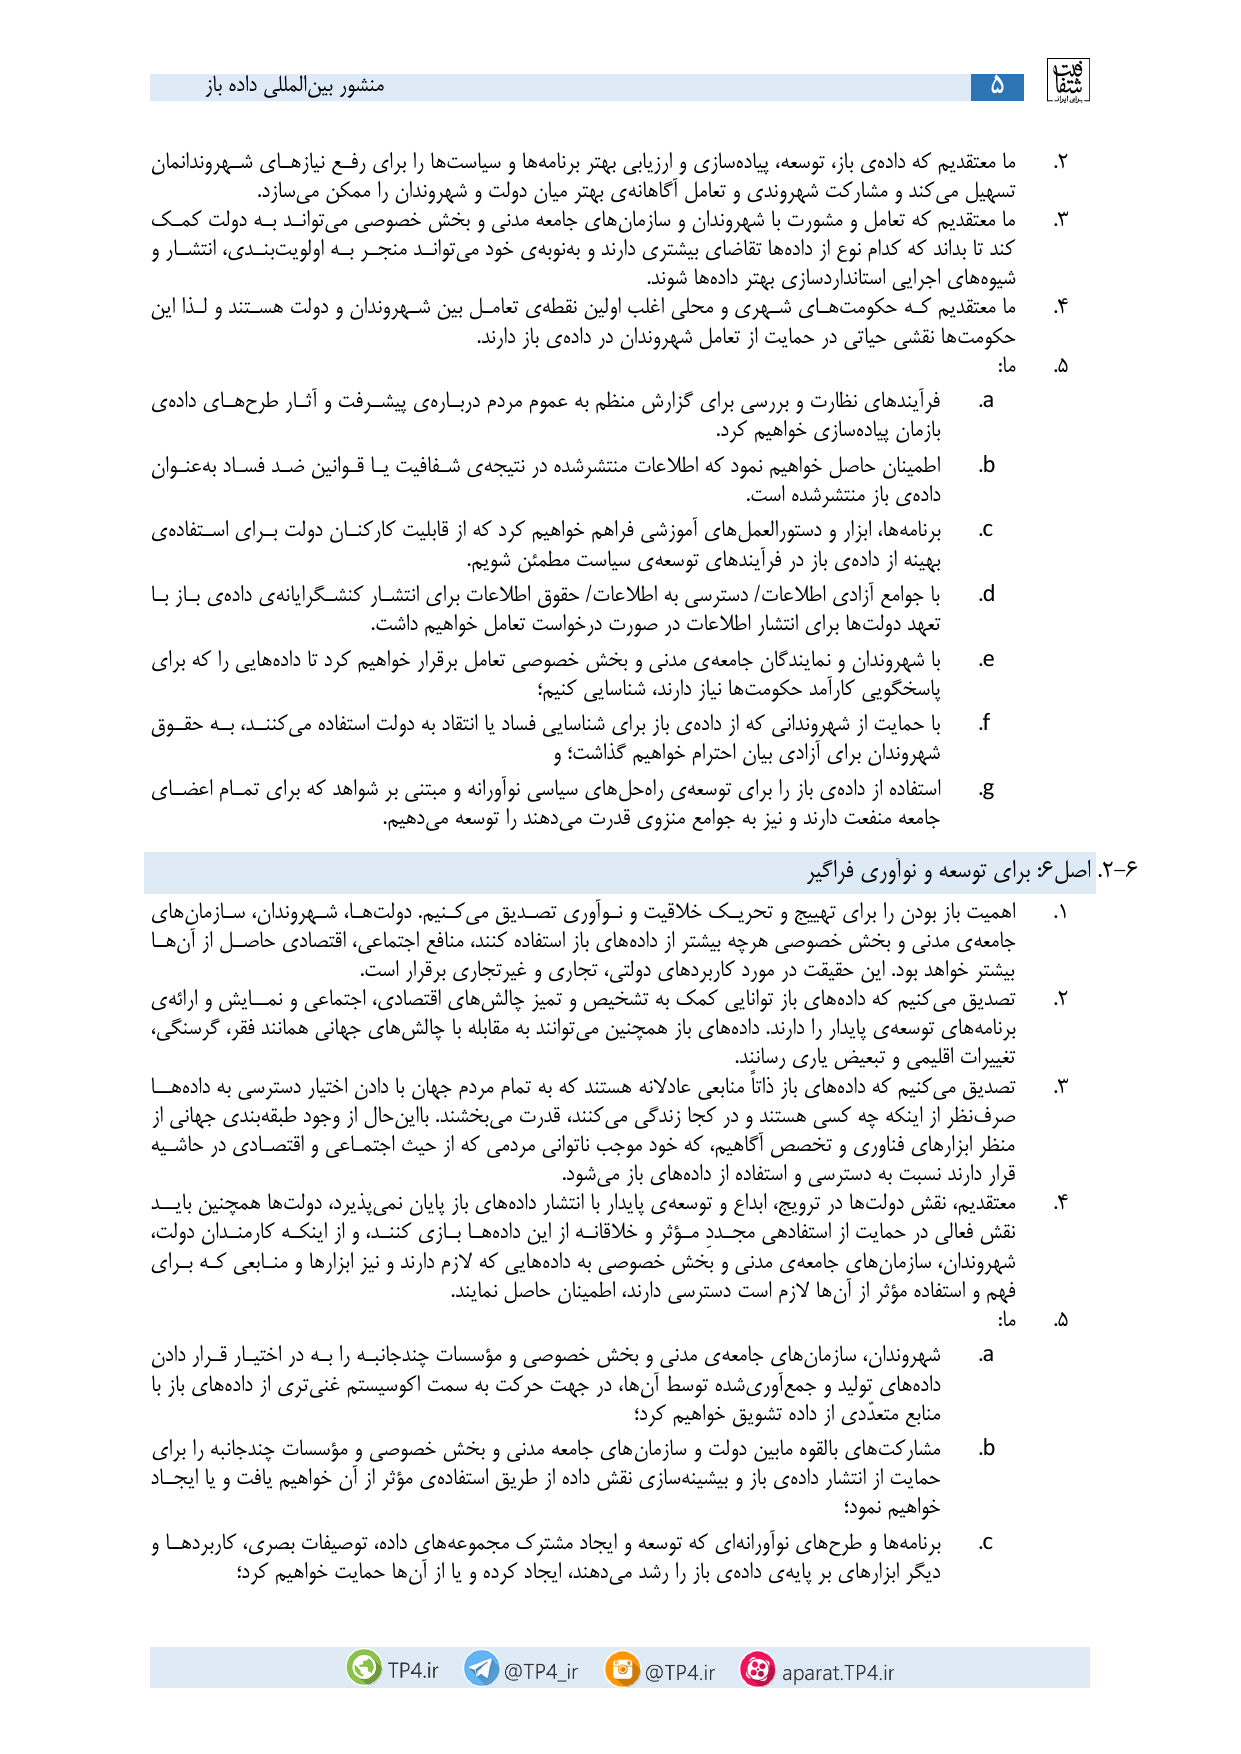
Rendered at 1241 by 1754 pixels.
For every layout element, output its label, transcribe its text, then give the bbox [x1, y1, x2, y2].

list با حمایت از شهروندانی که از داده‌ی باز برای شناسایی فساد یا انتقاد به دولت استفاده می‌کنند، به حقوق شهروندان برای آزادی بیان احترام خواهیم گذاشت؛ و [150, 706, 978, 769]
list با شهروندان و نمایندگان جامعه‌ی مدنی و بخش خصوصی تعامل برقرار خواهیم کرد تا داده‌هایی را که برای پاسخگویی کارآمد حکومت‌ها نیاز دارند، شناسایی کنیم؛ [150, 642, 978, 704]
list اهمیت باز بودن را برای تهییج و تحریک خلاقیت و نوآوری تصدیق می‌کنیم. دولت‌ها، شهروندان، سازمان‌های جامعه‌ی مدنی و بخش خصوصی هرچه بیشتر از داده‌های باز استفاده کنند، منافع اجتماعی، اقتصادی حاصل از آن‌ها بیشتر خواهد بود. این حقیقت در مورد کاربردهای دولتی، تجاری و غیرتجاری برقرار است. [150, 900, 1053, 985]
list تصدیق می‌کنیم که داده‌های باز ذاتاً منابعی عادلانه‌ هستند که به تمام مردم جهان با دادن اختیار دسترسی به داده‌ها صرف‌نظر از اینکه چه کسی هستند و در کجا زندگی می‌کنند، قدرت می‌بخشند. بااین‌حال از وجود طبقه‌بندی جهانی از منظر ابزارهای فناوری و تخصص آگاهیم، که خود موجب ناتوانی مردمی که از حیث اجتماعی و اقتصادی در حاشیه قرار دارند نسبت به دسترسی و استفاده از داده‌های باز می‌شود. [150, 1075, 1053, 1189]
list استفاده از داده‌ی باز را برای توسعه‌ی راه‌حل‌های سیاسی نوآورانه و مبتنی بر شواهد که برای تمام اعضای جامعه منفعت دارند و نیز به جوامع منزوی قدرت می‌دهند را توسعه می‌دهیم. [150, 771, 978, 833]
list فرآیندهای نظارت و بررسی برای گزارش منظم به عموم مردم درباره‌ی پیشرفت و آثار طرح‌های داده‌ی بازمان پیاده‌سازی خواهیم کرد. [150, 383, 978, 446]
list اطمینان حاصل خواهیم نمود که اطلاعات منتشرشده در نتیجه‌ی شفافیت یا قوانین ضد فساد به‌عنوان داده‌ی باز منتشرشده است. [150, 448, 978, 510]
picture [345, 1647, 895, 1688]
list ما معتقدیم که تعامل و مشورت با شهروندان و سازمان‌های جامعه مدنی و بخش خصوصی می‌تواند به دولت کمک کند تا بداند که کدام نوع از داده‌ها تقاضای بیشتری دارند و به‌نوبه‌ی خود می‌تواند منجر به اولویت‌بندی، انتشار و شیوه‌های اجرایی استانداردسازی بهتر داده‌ها شوند. [150, 208, 1053, 294]
list معتقدیم، نقش دولت‌ها در ترویج، ابداع و توسعه‌ی پایدار با انتشار داده‌های باز پایان نمی‌پذیرد، دولت‌ها همچنین باید نقش فعالی در حمایت از استفاده‎ی مجددِ مؤثر و خلاقانه از این داده‌ها بازی کنند، و از اینکه کارمندان دولت، شهروندان، سازمان‌های جامعه‌ی مدنی و بخش خصوصی به داده‌هایی که لازم دارند و نیز ابزارها و منابعی که برای فهم و استفاده مؤثر از آن‌ها لازم است دسترسی دارند، اطمینان حاصل نمایند. [150, 1192, 1053, 1306]
list شهروندان، سازمان‌های جامعه‌ی مدنی و بخش خصوصی و مؤسسات چندجانبه را به در اختیار قرار دادن داده‌های تولید و جمع‌آوری‌شده توسط آن‌ها، در جهت حرکت به سمت اکوسیستم غنی‌تری از داده‌های باز با منابع متعدّدی از داده تشویق خواهیم کرد؛ [150, 1337, 978, 1429]
list تصدیق می‌کنیم که داده‌های باز توانایی کمک به تشخیص و تمیز چالش‌های اقتصادی، اجتماعی و نمایش و ارائه‌ی برنامه‌های توسعه‌ی پایدار را دارند. داده‌های باز همچنین می‌توانند به مقابله با چالش‌های جهانی همانند فقر، گرسنگی، تغییرات اقلیمی و تبعیض یاری رسانند. [150, 987, 1053, 1073]
list ما معتقدیم که داده‌ی باز، توسعه‌، پیاده‌سازی و ارزیابی بهتر برنامه‌ها و سیاست‌ها را برای رفع نیازهای شهروندانمان تسهیل می‌کند و مشارکت شهروندی و تعامل آگاهانه‌ی بهتر میان دولت و شهروندان را ممکن می‌سازد. [150, 150, 1053, 206]
list ما معتقدیم که حکومت‌های شهری و محلی اغلب اولین نقطه‌ی تعامل بین شهروندان و دولت هستند و لذا این حکومت‌ها نقشی حیاتی در حمایت از تعامل شهروندان در داده‌ی باز دارند. [150, 296, 1053, 352]
subtitle اصل6: برای توسعه و نوآوری فراگیر [150, 858, 1090, 887]
list برنامه‌ها و طرح‌های نوآورانه‌ای که توسعه و ایجاد مشترک مجموعه‌های داده، توصیفات بصری، کاربردها و دیگر ابزارهای بر پایه‌ی داده‌ی باز را رشد می‌دهند، ایجاد کرده و یا از آن‌ها حمایت خواهیم کرد؛ [150, 1525, 978, 1587]
list با جوامع آزادی اطلاعات/ دسترسی به اطلاعات/ حقوق اطلاعات برای انتشار کنشگرایانه‌ی داده‌ی باز با تعهد دولت‌ها برای انتشار اطلاعات در صورت درخواست تعامل خواهیم داشت. [150, 577, 978, 639]
picture [1039, 52, 1098, 110]
list ما: [150, 1308, 1053, 1335]
list ما: [150, 354, 1053, 381]
list برنامه‌ها، ابزار و دستورالعمل‌های آموزشی فراهم خواهیم کرد که از قابلیت کارکنان دولت برای استفاده‌ی بهینه از داده‌ی باز در فرآیندهای توسعه‌ی سیاست مطمئن شویم. [150, 512, 978, 575]
list مشارکت‌های بالقوه مابین دولت و سازمان‌های جامعه مدنی و بخش خصوصی و مؤسسات چندجانبه را برای حمایت از انتشار داده‌ی باز و بیشینه‌سازی نقش داده از طریق استفاده‌ی مؤثر از آن خواهیم یافت و یا ایجاد خواهیم نمود؛ [150, 1431, 978, 1523]
